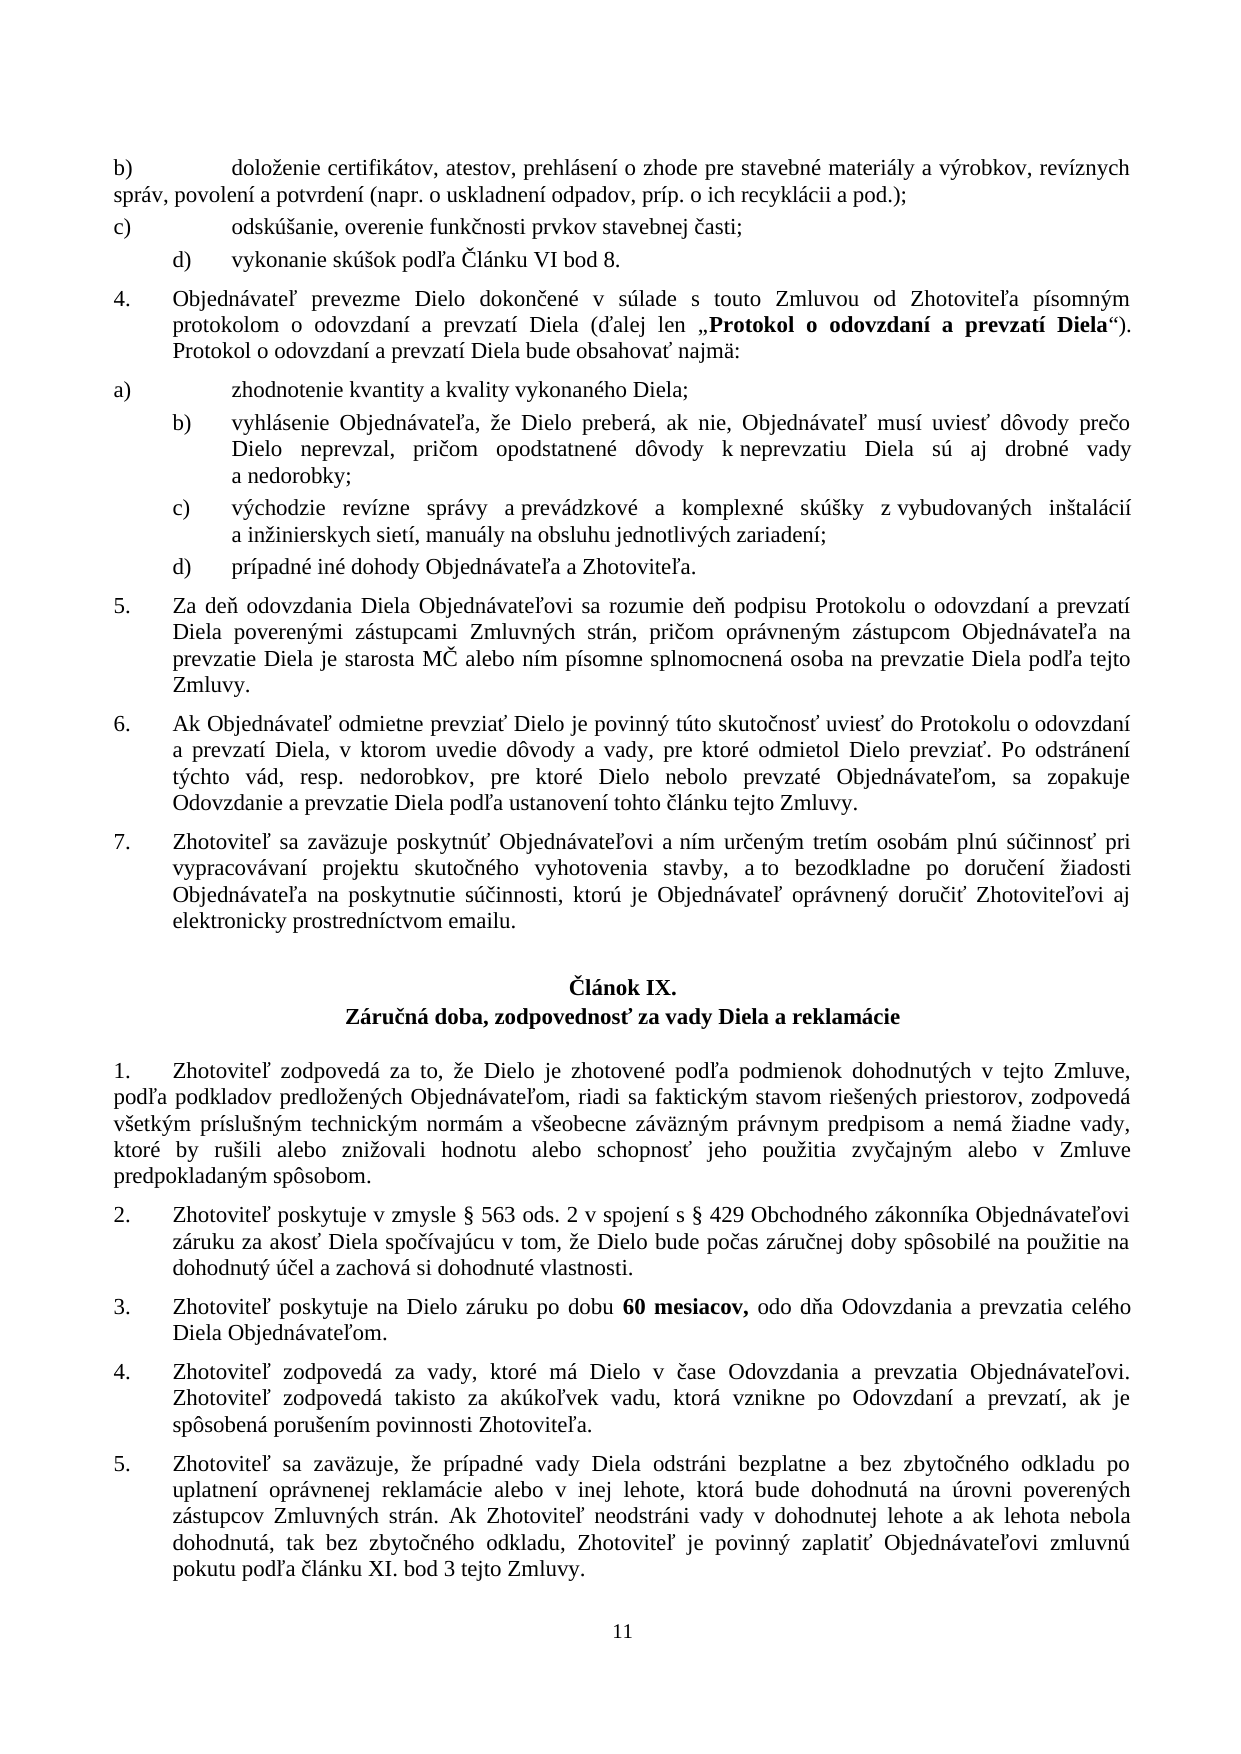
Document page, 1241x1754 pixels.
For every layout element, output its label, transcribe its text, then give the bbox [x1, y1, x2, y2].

subtitle doloženie certifikátov, atestov, prehlásení o zhode pre stavebné materiály a výrobkov, revíznych správ, povolení a potvrdení (napr. o uskladnení odpadov, príp. o ich recyklácii a pod.); [113, 154, 1132, 207]
subtitle Zhotoviteľ sa zaväzuje, že prípadné vady Diela odstráni bezplatne a bez zbytočného odkladu po uplatnení oprávnenej reklamácie alebo v inej lehote, ktorá bude dohodnutá na úrovni poverených zástupcov Zmluvných strán. Ak Zhotoviteľ neodstráni vady v dohodnutej lehote a ak lehota nebola dohodnutá, tak bez zbytočného odkladu, Zhotoviteľ je povinný zaplatiť Objednávateľovi zmluvnú pokutu podľa článku XI. bod 3 tejto Zmluvy. [113, 1450, 1132, 1581]
subtitle vykonanie skúšok podľa Článku VI bod 8. [172, 246, 1132, 272]
subtitle odskúšanie, overenie funkčnosti prvkov stavebnej časti; [113, 213, 1132, 240]
subtitle Za deň odovzdania Diela Objednávateľovi sa rozumie deň podpisu Protokolu o odovzdaní a prevzatí Diela poverenými zástupcami Zmluvných strán, pričom oprávneným zástupcom Objednávateľa na prevzatie Diela je starosta MČ alebo ním písomne splnomocnená osoba na prevzatie Diela podľa tejto Zmluvy. [113, 592, 1132, 697]
text Záručná doba, zodpovednosť za vady Diela a reklamácie [113, 1003, 1132, 1029]
subtitle vyhlásenie Objednávateľa, že Dielo preberá, ak nie, Objednávateľ musí uviesť dôvody prečo Dielo neprevzal, pričom opodstatnené dôvody k neprevzatiu Diela sú aj drobné vady a nedorobky; [172, 409, 1132, 488]
subtitle Zhotoviteľ sa zaväzuje poskytnúť Objednávateľovi a ním určeným tretím osobám plnú súčinnosť pri vypracovávaní projektu skutočného vyhotovenia stavby, a to bezodkladne po doručení žiadosti Objednávateľa na poskytnutie súčinnosti, ktorú je Objednávateľ oprávnený doručiť Zhotoviteľovi aj elektronicky prostredníctvom emailu. [113, 828, 1132, 933]
subtitle východzie revízne správy a prevádzkové a komplexné skúšky z vybudovaných inštalácií a inžinierskych sietí, manuály na obsluhu jednotlivých zariadení; [172, 494, 1132, 547]
subtitle prípadné iné dohody Objednávateľa a Zhotoviteľa. [172, 553, 1132, 579]
subtitle zhodnotenie kvantity a kvality vykonaného Diela; [113, 376, 1132, 403]
text Článok IX. [113, 974, 1132, 1001]
subtitle Zhotoviteľ zodpovedá za vady, ktoré má Dielo v čase Odovzdania a prevzatia Objednávateľovi. Zhotoviteľ zodpovedá takisto za akúkoľvek vadu, ktorá vznikne po Odovzdaní a prevzatí, ak je spôsobená porušením povinnosti Zhotoviteľa. [113, 1358, 1132, 1437]
subtitle Objednávateľ prevezme Dielo dokončené v súlade s touto Zmluvou od Zhotoviteľa písomným protokolom o odovzdaní a prevzatí Diela (ďalej len „Protokol o odovzdaní a prevzatí Diela“). Protokol o odovzdaní a prevzatí Diela bude obsahovať najmä: [113, 285, 1132, 364]
subtitle Zhotoviteľ poskytuje na Dielo záruku po dobu 60 mesiacov, odo dňa Odovzdania a prevzatia celého Diela Objednávateľom. [113, 1293, 1132, 1346]
subtitle Zhotoviteľ poskytuje v zmysle § 563 ods. 2 v spojení s § 429 Obchodného zákonníka Objednávateľovi záruku za akosť Diela spočívajúcu v tom, že Dielo bude počas záručnej doby spôsobilé na použitie na dohodnutý účel a zachová si dohodnuté vlastnosti. [113, 1201, 1132, 1280]
subtitle Ak Objednávateľ odmietne prevziať Dielo je povinný túto skutočnosť uviesť do Protokolu o odovzdaní a prevzatí Diela, v ktorom uvedie dôvody a vady, pre ktoré odmietol Dielo prevziať. Po odstránení týchto vád, resp. nedorobkov, pre ktoré Dielo nebolo prevzaté Objednávateľom, sa zopakuje Odovzdanie a prevzatie Diela podľa ustanovení tohto článku tejto Zmluvy. [113, 710, 1132, 815]
subtitle Zhotoviteľ zodpovedá za to, že Dielo je zhotovené podľa podmienok dohodnutých v tejto Zmluve, podľa podkladov predložených Objednávateľom, riadi sa faktickým stavom riešených priestorov, zodpovedá všetkým príslušným technickým normám a všeobecne záväzným právnym predpisom a nemá žiadne vady, ktoré by rušili alebo znižovali hodnotu alebo schopnosť jeho použitia zvyčajným alebo v Zmluve predpokladaným spôsobom. [113, 1057, 1132, 1189]
